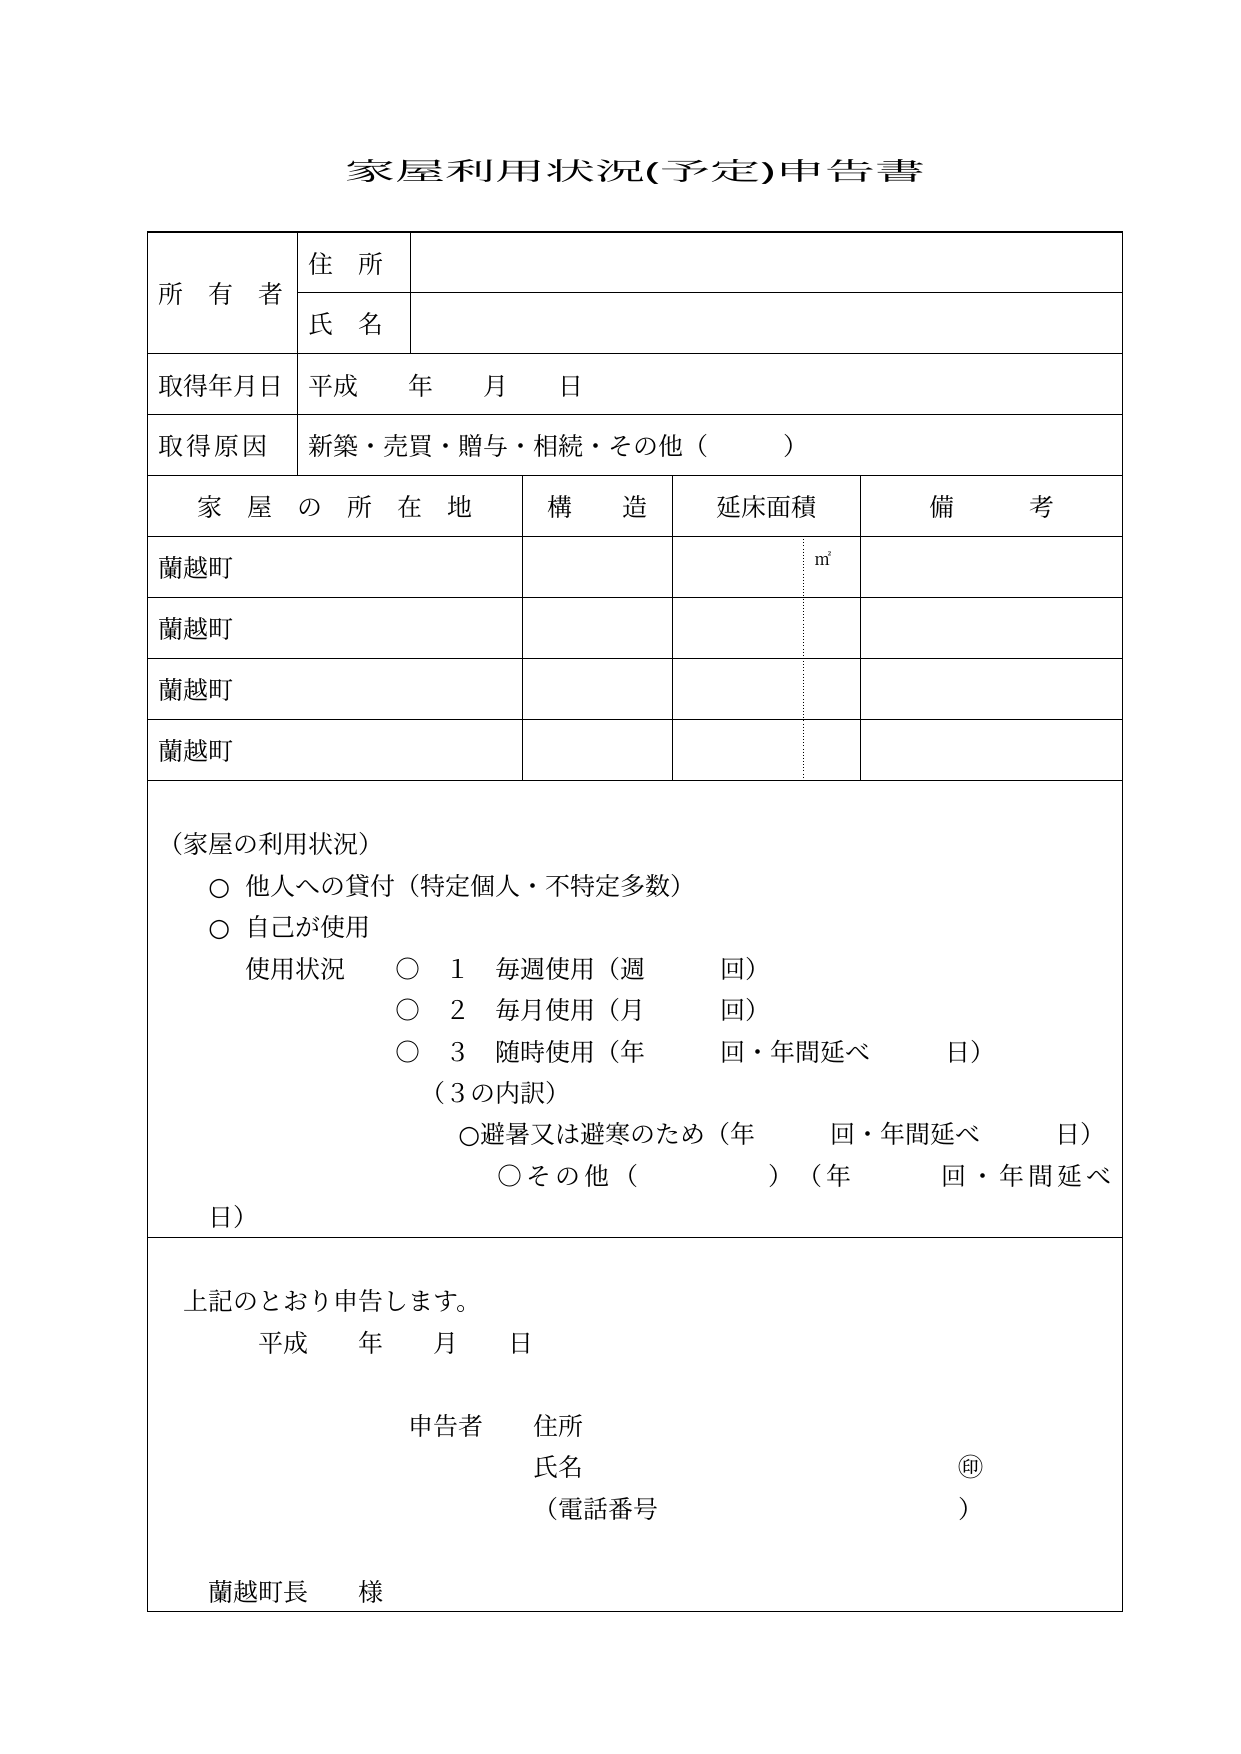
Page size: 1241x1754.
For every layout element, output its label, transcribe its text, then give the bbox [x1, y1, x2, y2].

table_cell 蘭越町 [148, 537, 522, 597]
table_cell 構 造 [523, 476, 672, 536]
table_cell 蘭越町 [148, 659, 522, 719]
table_cell 平成 年 月 日 [298, 354, 1122, 414]
table_header [411, 233, 1122, 292]
table_cell 蘭越町 [148, 720, 522, 780]
table_cell [861, 537, 1122, 597]
table_cell [673, 537, 804, 597]
table_cell [523, 659, 672, 719]
table_cell 新築・売買・贈与・相続・その他（ ） [298, 415, 1122, 475]
table_cell [523, 720, 672, 780]
table_cell [673, 659, 804, 719]
text 家屋利用状況(予定)申告書 [148, 148, 1122, 190]
table_header 住 所 [298, 233, 410, 292]
table_cell [861, 598, 1122, 658]
table_header 所 有 者 [148, 233, 297, 353]
table_cell 取得年月日 [148, 354, 297, 414]
table_cell 備 考 [861, 476, 1122, 536]
table_cell [804, 720, 860, 780]
table_cell [523, 598, 672, 658]
table_cell [804, 659, 860, 719]
table_cell [523, 537, 672, 597]
table_cell [673, 598, 804, 658]
table_cell 取得原因 [148, 415, 297, 475]
table_cell [861, 720, 1122, 780]
table_cell （家屋の利用状況） 他人への貸付（特定個人・不特定多数） 自己が使用 使用状況 ○ １ 毎週使用（週 回） ○ ２ 毎月使用（月 回） ○ ３ 随時使用（年 回・年間延べ 日） （３の内訳） ○避暑又は避寒のため（年 回・年間延べ 日） ○その他（ ）（年 回・年間延べ 日） [148, 781, 1122, 1237]
table_cell ㎡ [804, 537, 860, 597]
table_cell 氏 名 [298, 293, 410, 353]
table_cell 蘭越町 [148, 598, 522, 658]
table_cell [861, 659, 1122, 719]
table_cell [673, 720, 804, 780]
table_cell [411, 293, 1122, 353]
table_cell 家 屋 の 所 在 地 [148, 476, 522, 536]
table_cell [804, 598, 860, 658]
table_cell 延床面積 [673, 476, 860, 536]
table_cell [148, 1238, 1122, 1611]
